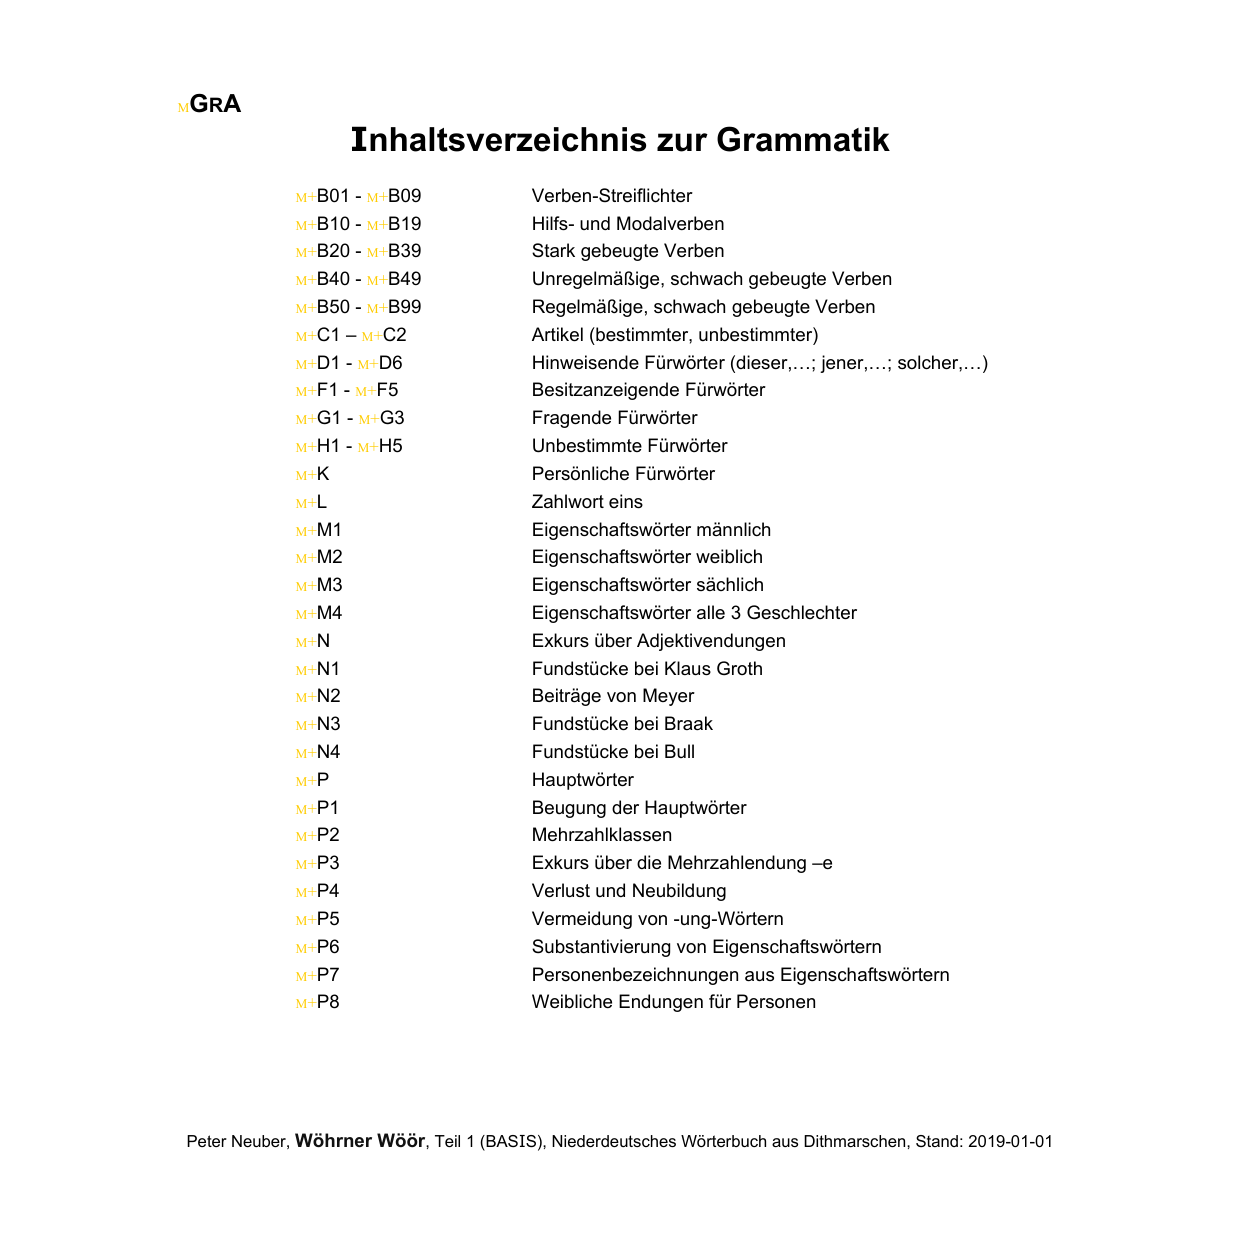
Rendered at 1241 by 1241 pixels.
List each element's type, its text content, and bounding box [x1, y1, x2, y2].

text µ+D1 - µ+D6 Hinweisende Fürwörter (dieser,…; jener,…; solcher,…) [295, 351, 1063, 373]
text µ+M2 Eigenschaftswörter weiblich [295, 546, 1063, 568]
text µ+N Exkurs über Adjektivendungen [295, 629, 1063, 651]
text µGrA [177, 89, 1063, 117]
text µ+M3 Eigenschaftswörter sächlich [295, 574, 1063, 596]
text µ+P1 Beugung der Hauptwörter [295, 796, 1063, 818]
text µ+N1 Fundstücke bei Klaus Groth [295, 657, 1063, 679]
text µ+P8 Weibliche Endungen für Personen [295, 991, 1063, 1013]
text µ+P5 Vermeidung von -ung-Wörtern [295, 908, 1063, 929]
text µ+B20 - µ+B39 Stark gebeugte Verben [295, 240, 1063, 262]
text µ+B50 - µ+B99 Regelmäßige, schwach gebeugte Verben [295, 296, 1063, 317]
text µ+G1 - µ+G3 Fragende Fürwörter [295, 407, 1063, 429]
text µ+K Persönliche Fürwörter [295, 463, 1063, 484]
text µ+N2 Beiträge von Meyer [295, 685, 1063, 707]
text µ+B01 - µ+B09 Verben-Streiflichter [295, 184, 1063, 206]
text µ+M4 Eigenschaftswörter alle 3 Geschlechter [295, 602, 1063, 623]
text µ+B10 - µ+B19 Hilfs- und Modalverben [295, 212, 1063, 234]
text µ+P7 Personenbezeichnungen aus Eigenschaftswörtern [295, 963, 1063, 985]
text µ+P4 Verlust und Neubildung [295, 880, 1063, 901]
text Inhaltsverzeichnis zur Grammatik [177, 117, 1063, 158]
text µ+P3 Exkurs über die Mehrzahlendung –e [295, 852, 1063, 874]
text µ+P Hauptwörter [295, 769, 1063, 790]
text µ+P2 Mehrzahlklassen [295, 824, 1063, 846]
text µ+L Zahlwort eins [295, 491, 1063, 512]
text µ+F1 - µ+F5 Besitzanzeigende Fürwörter [295, 379, 1063, 401]
text µ+N3 Fundstücke bei Braak [295, 713, 1063, 734]
text µ+C1 – µ+C2 Artikel (bestimmter, unbestimmter) [295, 324, 1063, 345]
text µ+B40 - µ+B49 Unregelmäßige, schwach gebeugte Verben [295, 268, 1063, 289]
text µ+P6 Substantivierung von Eigenschaftswörtern [295, 936, 1063, 957]
text µ+N4 Fundstücke bei Bull [295, 741, 1063, 762]
text µ+M1 Eigenschaftswörter männlich [295, 518, 1063, 540]
text µ+H1 - µ+H5 Unbestimmte Fürwörter [295, 435, 1063, 456]
